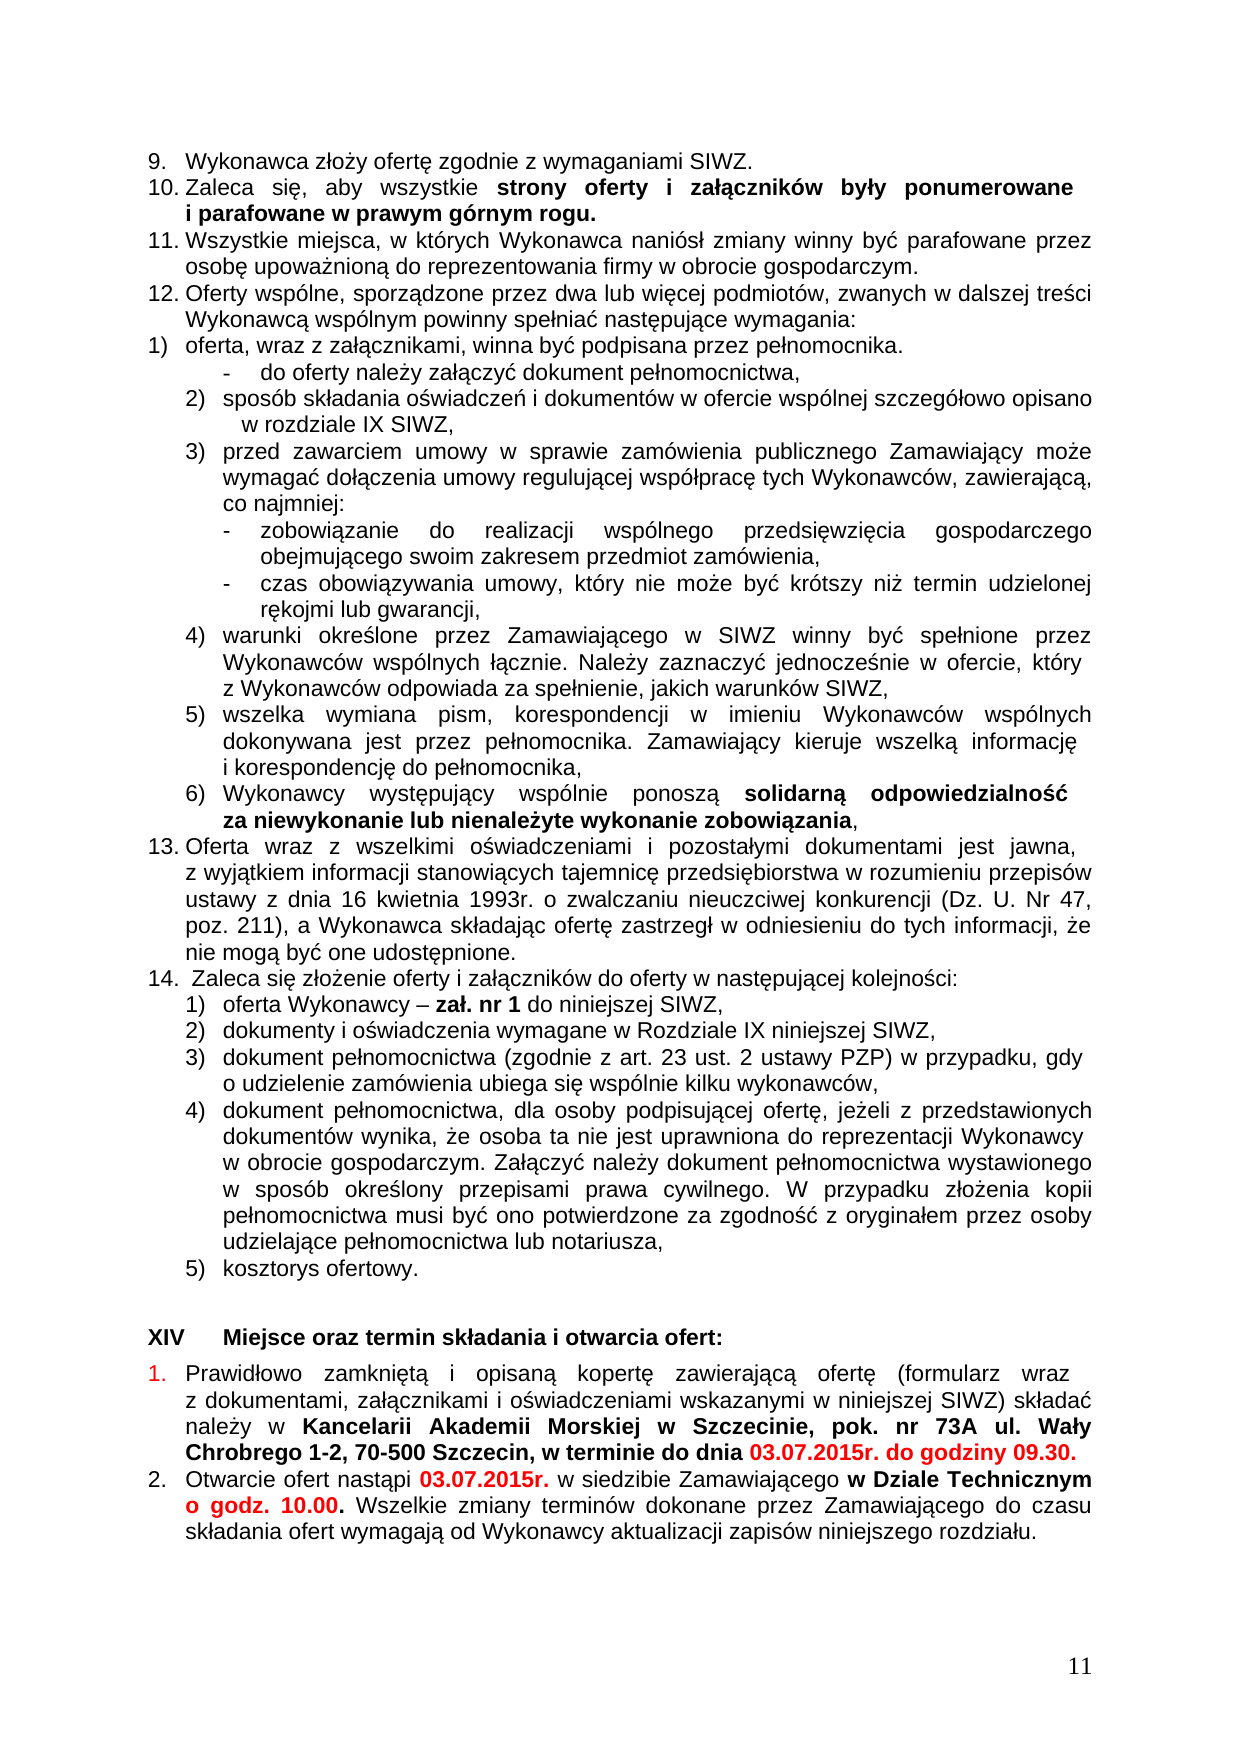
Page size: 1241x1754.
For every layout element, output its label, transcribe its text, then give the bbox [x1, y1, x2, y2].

list Zaleca się złożenie oferty i załączników do oferty w następującej kolejności: [148, 965, 1092, 991]
list Oferta wraz z wszelkimi oświadczeniami i pozostałymi dokumentami jest jawna, z wyjątkiem informacji stanowiących tajemnicę przedsiębiorstwa w rozumieniu przepisów ustawy z dnia 16 kwietnia 1993r. o zwalczaniu nieuczciwej konkurencji (Dz. U. Nr 47, poz. 211), a Wykonawca składając ofertę zastrzegł w odniesieniu do tych informacji, że nie mogą być one udostępnione. [148, 833, 1092, 965]
list wszelka wymiana pism, korespondencji w imieniu Wykonawców wspólnych dokonywana jest przez pełnomocnika. Zamawiający kieruje wszelką informację i korespondencję do pełnomocnika, [185, 701, 1092, 780]
list Otwarcie ofert nastąpi 03.07.2015r. w siedzibie Zamawiającego w Dziale Technicznym o godz. 10.00. Wszelkie zmiany terminów dokonane przez Zamawiającego do czasu składania ofert wymagają od Wykonawcy aktualizacji zapisów niniejszego rozdziału. [148, 1466, 1092, 1545]
list dokument pełnomocnictwa, dla osoby podpisującej ofertę, jeżeli z przedstawionych dokumentów wynika, że osoba ta nie jest uprawniona do reprezentacji Wykonawcy w obrocie gospodarczym. Załączyć należy dokument pełnomocnictwa wystawionego w sposób określony przepisami prawa cywilnego. W przypadku złożenia kopii pełnomocnictwa musi być ono potwierdzone za zgodność z oryginałem przez osoby udzielające pełnomocnictwa lub notariusza, [185, 1097, 1092, 1255]
list oferta, wraz z załącznikami, winna być podpisana przez pełnomocnika. [148, 332, 1092, 358]
list Prawidłowo zamkniętą i opisaną kopertę zawierającą ofertę (formularz wraz z dokumentami, załącznikami i oświadczeniami wskazanymi w niniejszej SIWZ) składać należy w Kancelarii Akademii Morskiej w Szczecinie, pok. nr 73A ul. Wały Chrobrego 1-2, 70-500 Szczecin, w terminie do dnia 03.07.2015r. do godziny 09.30. [148, 1360, 1092, 1466]
list oferta Wykonawcy – zał. nr 1 do niniejszej SIWZ, [185, 991, 1092, 1017]
list Miejsce oraz termin składania i otwarcia ofert: [148, 1324, 1092, 1351]
list do oferty należy załączyć dokument pełnomocnictwa, [223, 358, 1092, 385]
list dokumenty i oświadczenia wymagane w Rozdziale IX niniejszej SIWZ, [185, 1017, 1092, 1044]
list Wykonawca złoży ofertę zgodnie z wymaganiami SIWZ. [148, 148, 1092, 174]
text - czas obowiązywania umowy, który nie może być krótszy niż termin udzielonej rękojmi lub gwarancji, [223, 569, 1092, 622]
list sposób składania oświadczeń i dokumentów w ofercie wspólnej szczegółowo opisano w rozdziale IX SIWZ, [185, 385, 1092, 438]
list kosztorys ofertowy. [185, 1255, 1092, 1281]
list Zaleca się, aby wszystkie strony oferty i załączników były ponumerowane i parafowane w prawym górnym rogu. [148, 174, 1092, 227]
list warunki określone przez Zamawiającego w SIWZ winny być spełnione przez Wykonawców wspólnych łącznie. Należy zaznaczyć jednocześnie w ofercie, który z Wykonawców odpowiada za spełnienie, jakich warunków SIWZ, [185, 622, 1092, 701]
list Oferty wspólne, sporządzone przez dwa lub więcej podmiotów, zwanych w dalszej treści Wykonawcą wspólnym powinny spełniać następujące wymagania: [148, 279, 1092, 332]
list przed zawarciem umowy w sprawie zamówienia publicznego Zamawiający może wymagać dołączenia umowy regulującej współpracę tych Wykonawców, zawierającą, co najmniej: [185, 438, 1092, 517]
list Wszystkie miejsca, w których Wykonawca naniósł zmiany winny być parafowane przez osobę upoważnioną do reprezentowania firmy w obrocie gospodarczym. [148, 227, 1092, 279]
list Wykonawcy występujący wspólnie ponoszą solidarną odpowiedzialność za niewykonanie lub nienależyte wykonanie zobowiązania, [185, 780, 1092, 833]
text - zobowiązanie do realizacji wspólnego przedsięwzięcia gospodarczego obejmującego swoim zakresem przedmiot zamówienia, [223, 517, 1092, 569]
list dokument pełnomocnictwa (zgodnie z art. 23 ust. 2 ustawy PZP) w przypadku, gdy o udzielenie zamówienia ubiega się wspólnie kilku wykonawców, [185, 1044, 1092, 1097]
